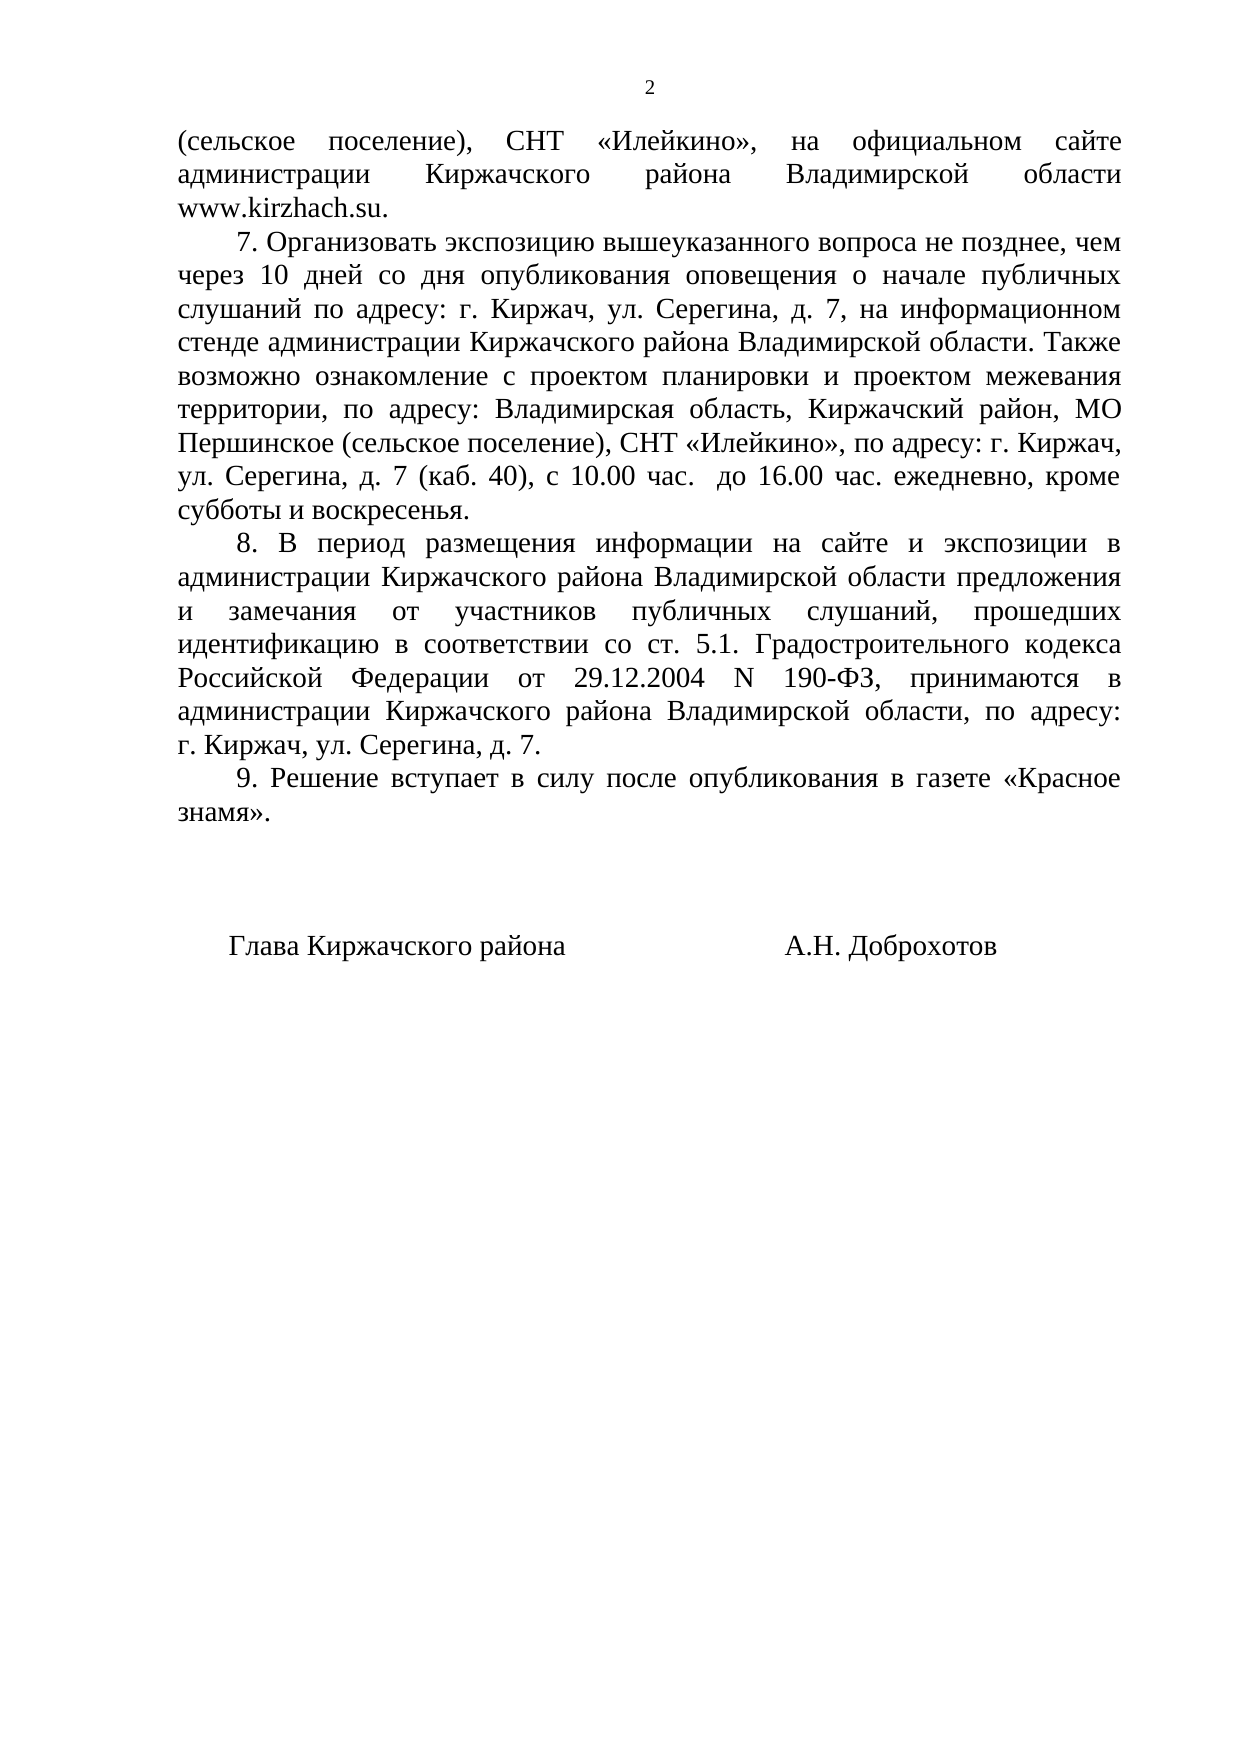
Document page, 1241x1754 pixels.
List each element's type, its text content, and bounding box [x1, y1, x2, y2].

text Глава Киржачского района А.Н. Доброхотов [177, 928, 1122, 962]
text 7. Организовать экспозицию вышеуказанного вопроса не позднее, чем через 10 дней со дня опубликования оповещения о начале публичных слушаний по адресу: г. Киржач, ул. Серегина, д. 7, на информационном стенде администрации Киржачского района Владимирской области. Также возможно ознакомление с проектом планировки и проектом межевания территории, по адресу: Владимирская область, Киржачский район, МО Першинское (сельское поселение), СНТ «Илейкино», по адресу: г. Киржач, ул. Серегина, д. 7 (каб. 40), с 10.00 час. до 16.00 час. ежедневно, кроме субботы и воскресенья. [177, 224, 1122, 526]
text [177, 123, 1122, 224]
text 8. В период размещения информации на сайте и экспозиции в администрации Киржачского района Владимирской области предложения и замечания от участников публичных слушаний, прошедших идентификацию в соответствии со ст. 5.1. Градостроительного кодекса Российской Федерации от 29.12.2004 N 190-ФЗ, принимаются в администрации Киржачского района Владимирской области, по адресу: г. Киржач, ул. Серегина, д. 7. [177, 526, 1122, 760]
text 9. Решение вступает в силу после опубликования в газете «Красное знамя». [177, 760, 1122, 827]
